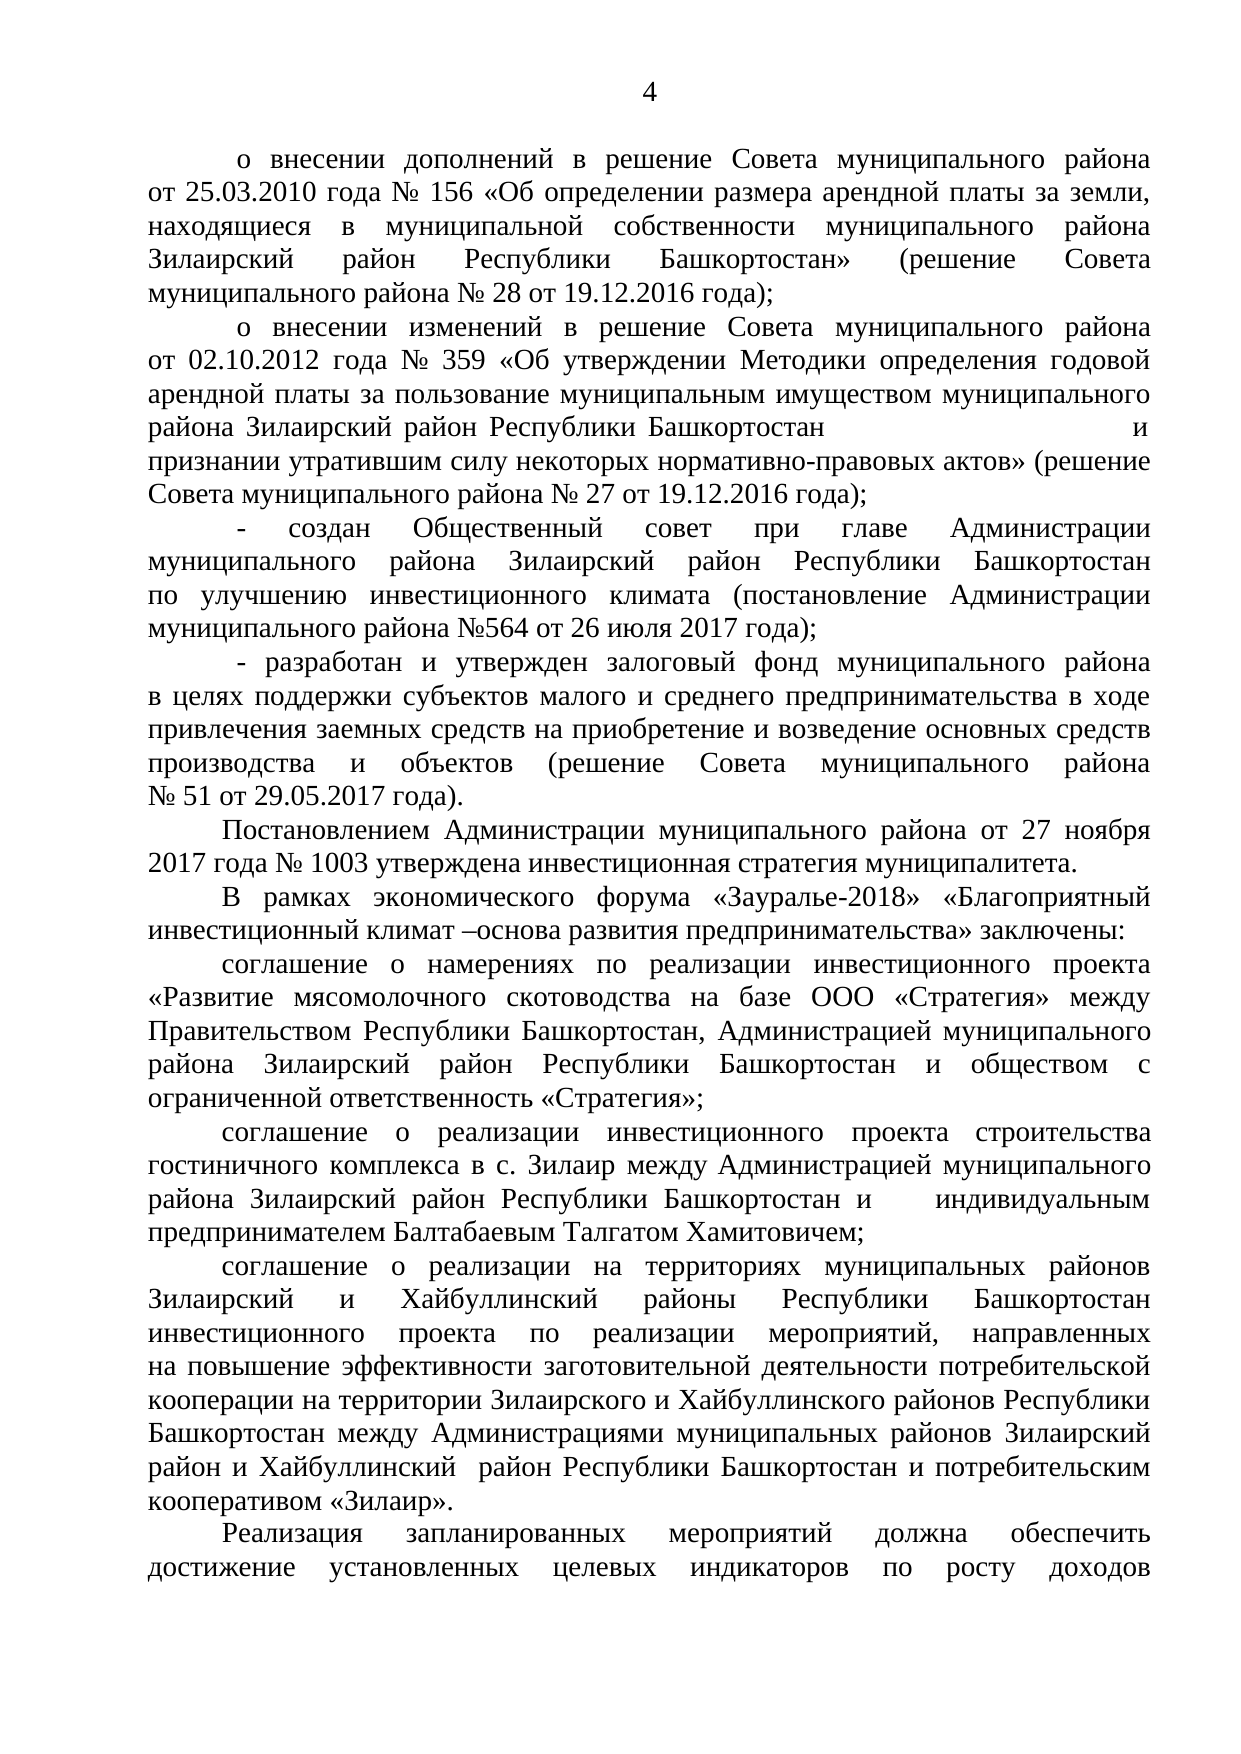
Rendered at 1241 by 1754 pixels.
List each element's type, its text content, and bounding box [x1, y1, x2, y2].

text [148, 1516, 1152, 1582]
text - разработан и утвержден залоговый фонд муниципального района в целях поддержки субъектов малого и среднего предпринимательства в ходе привлечения заемных средств на приобретение и возведение основных средств производства и объектов (решение Совета муниципального района № 51 от 29.05.2017 года). [148, 644, 1152, 812]
text о внесении изменений в решение Совета муниципального района от 02.10.2012 года № 359 «Об утверждении Методики определения годовой арендной платы за пользование муниципальным имуществом муниципального района Зилаирский район Республики Башкортостан и признании утратившим силу некоторых нормативно-правовых актов» (решение Совета муниципального района № 27 от 19.12.2016 года); [148, 309, 1152, 510]
text соглашение о намерениях по реализации инвестиционного проекта «Развитие мясомолочного скотоводства на базе ООО «Стратегия» между Правительством Республики Башкортостан, Администрацией муниципального района Зилаирский район Республики Башкортостан и обществом с ограниченной ответственность «Стратегия»; [148, 946, 1152, 1114]
text соглашение о реализации инвестиционного проекта строительства гостиничного комплекса в с. Зилаир между Администрацией муниципального района Зилаирский район Республики Башкортостан и индивидуальным предпринимателем Балтабаевым Талгатом Хамитовичем; [148, 1114, 1152, 1248]
text соглашение о реализации на территориях муниципальных районов Зилаирский и Хайбуллинский районы Республики Башкортостан инвестиционного проекта по реализации мероприятий, направленных на повышение эффективности заготовительной деятельности потребительской кооперации на территории Зилаирского и Хайбуллинского районов Республики Башкортостан между Администрациями муниципальных районов Зилаирский район и Хайбуллинский район Республики Башкортостан и потребительским кооперативом «Зилаир». [148, 1248, 1152, 1516]
text В рамках экономического форума «Зауралье-2018» «Благоприятный инвестиционный климат –основа развития предпринимательства» заключены: [148, 879, 1152, 946]
text о внесении дополнений в решение Совета муниципального района от 25.03.2010 года № 156 «Об определении размера арендной платы за земли, находящиеся в муниципальной собственности муниципального района Зилаирский район Республики Башкортостан» (решение Совета муниципального района № 28 от 19.12.2016 года); [148, 141, 1152, 309]
text - создан Общественный совет при главе Администрации муниципального района Зилаирский район Республики Башкортостан по улучшению инвестиционного климата (постановление Администрации муниципального района №564 от 26 июля 2017 года); [148, 510, 1152, 644]
text Постановлением Администрации муниципального района от 27 ноября 2017 года № 1003 утверждена инвестиционная стратегия муниципалитета. [148, 812, 1152, 879]
